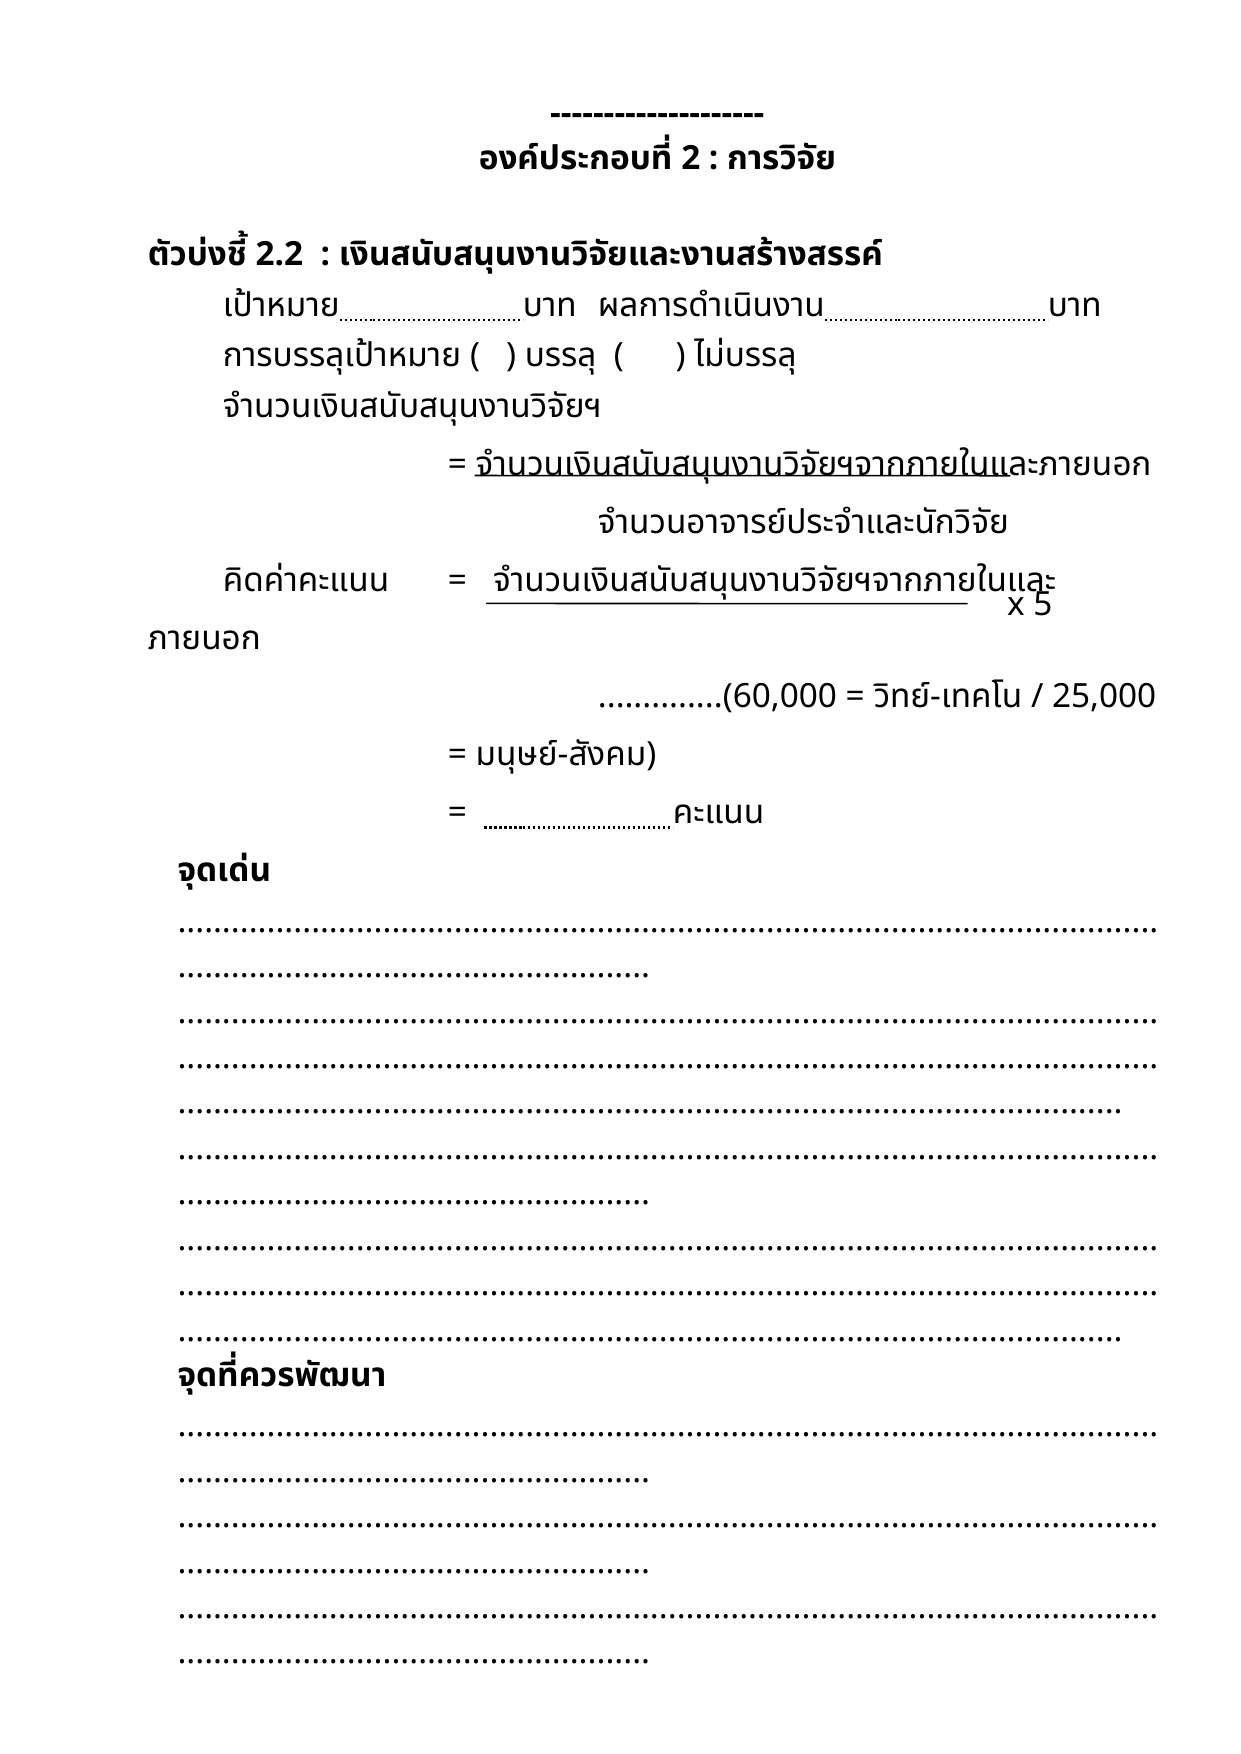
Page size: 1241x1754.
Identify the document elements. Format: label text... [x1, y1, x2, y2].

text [177, 1583, 1167, 1674]
text ...................................................................................................................................................................................................................................................................................................................................... [177, 987, 1167, 1124]
text ตัวบ่งชี้ 2.2 : เงินสนับสนุนงานวิจัยและงานสร้างสรรค์ [148, 230, 1167, 281]
text เป้าหมาย บาท ผลการดำเนินงาน บาท [185, 281, 1167, 331]
text จุดเด่น [177, 846, 1167, 897]
text = จำนวนเงินสนับสนุนงานวิจัยฯจากภายในและภายนอก [373, 440, 1167, 490]
text -------------------- [148, 89, 1167, 134]
text การบรรลุเป้าหมาย ( ) บรรลุ ( ) ไม่บรรลุ [185, 331, 1167, 382]
text องค์ประกอบที่ 2 : การวิจัย [148, 134, 1167, 185]
text = คะแนน [373, 788, 1167, 839]
text จำนวนเงินสนับสนุนงานวิจัยฯ [148, 382, 1167, 432]
text ..............(60,000 = วิทย์-เทคโน / 25,000 = มนุษย์-สังคม) [448, 672, 1167, 781]
text คิดค่าคะแนน = จำนวนเงินสนับสนุนงานวิจัยฯจากภายในและภายนอก [148, 556, 1167, 664]
text จำนวนอาจารย์ประจำและนักวิจัย [523, 498, 1167, 548]
text ...................................................................................................................................................................................................................................................................................................................................... จุดที่ควรพัฒนา [177, 1214, 1167, 1401]
